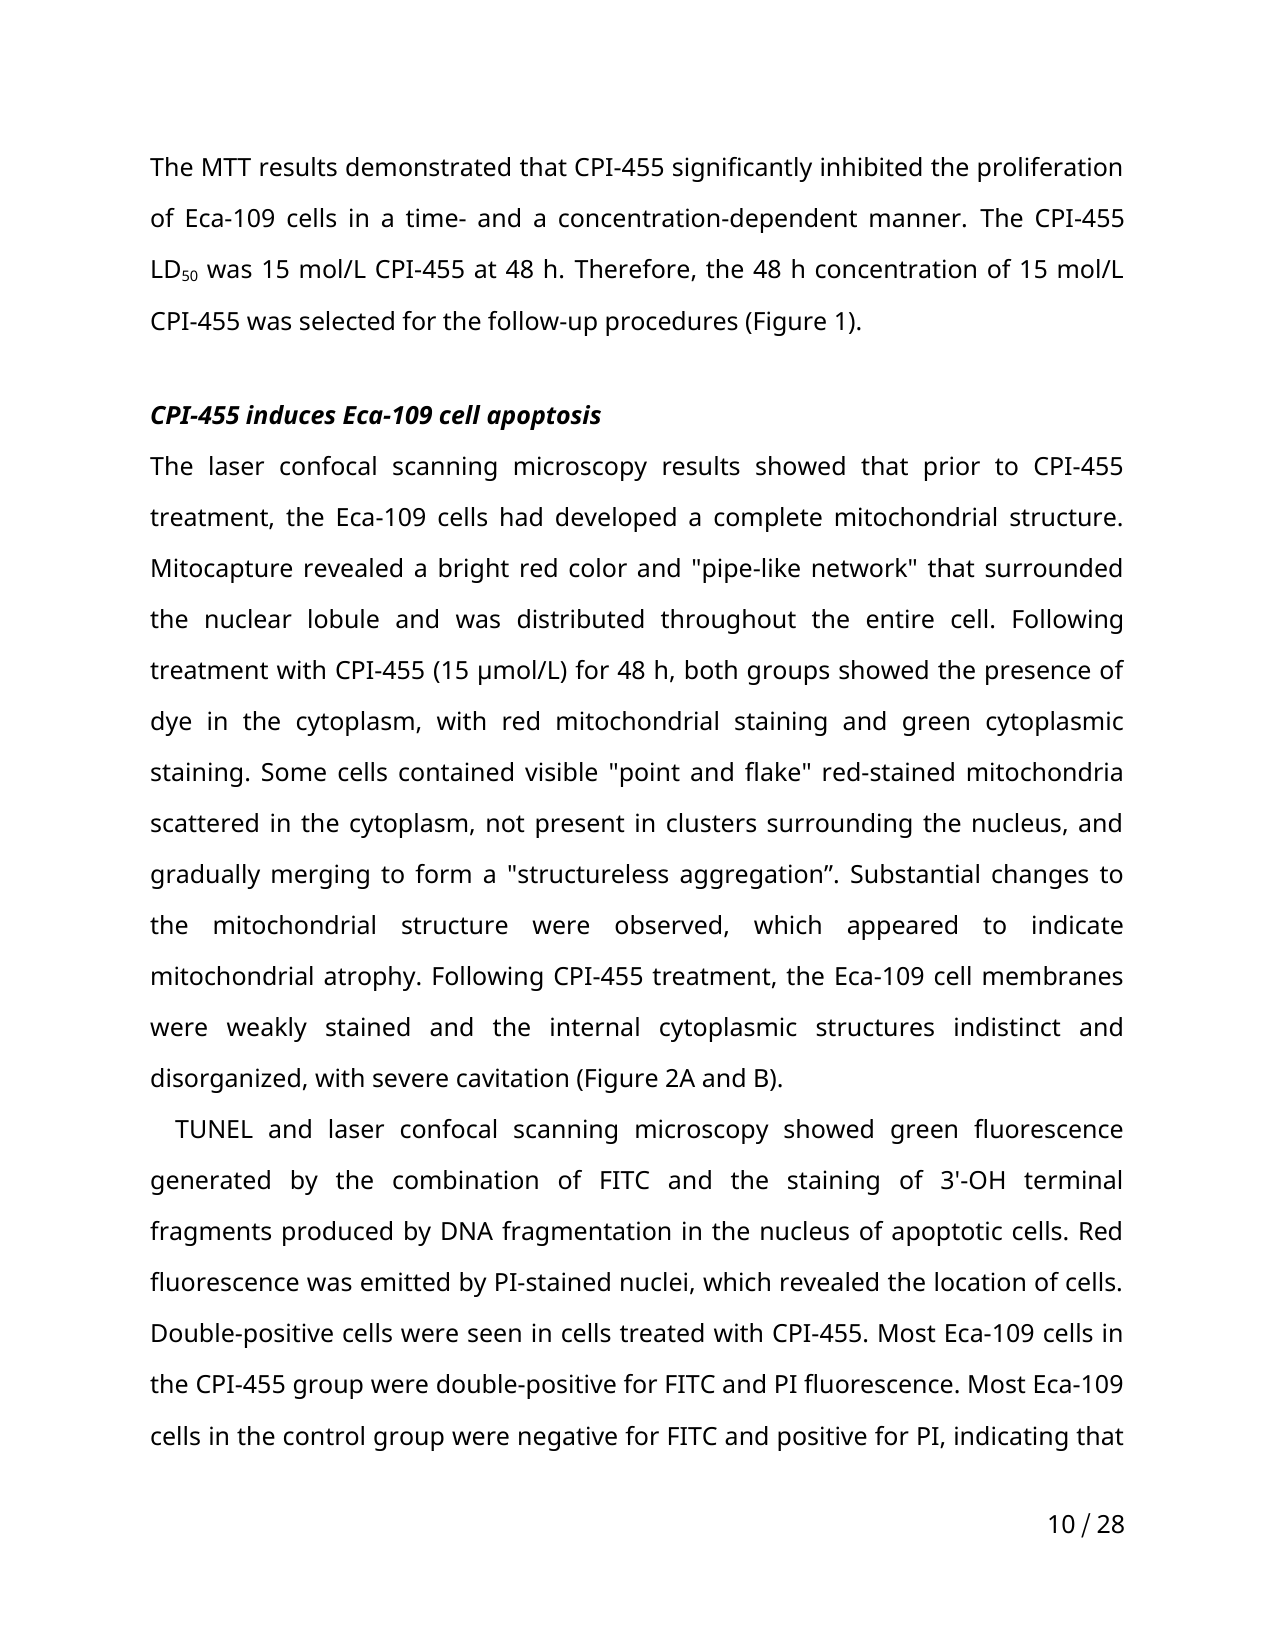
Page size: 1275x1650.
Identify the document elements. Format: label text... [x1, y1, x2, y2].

text CPI-455 induces Eca-109 cell apoptosis [150, 397, 1125, 431]
text The laser confocal scanning microscopy results showed that prior to CPI-455 treatment, the Eca-109 cells had developed a complete mitochondrial structure. Mitocapture revealed a bright red color and "pipe-like network" that surrounded the nuclear lobule and was distributed throughout the entire cell. Following treatment with CPI-455 (15 μmol/L) for 48 h, both groups showed the presence of dye in the cytoplasm, with red mitochondrial staining and green cytoplasmic staining. Some cells contained visible "point and flake" red-stained mitochondria scattered in the cytoplasm, not present in clusters surrounding the nucleus, and gradually merging to form a "structureless aggregation”. Substantial changes to the mitochondrial structure were observed, which appeared to indicate mitochondrial atrophy. Following CPI-455 treatment, the Eca-109 cell membranes were weakly stained and the internal cytoplasmic structures indistinct and disorganized, with severe cavitation (Figure 2A and B). [150, 448, 1125, 1095]
text The MTT results demonstrated that CPI-455 significantly inhibited the proliferation of Eca-109 cells in a time- and a concentration-dependent manner. The CPI-455 LD50 was 15 mol/L CPI-455 at 48 h. Therefore, the 48 h concentration of 15 mol/L CPI-455 was selected for the follow-up procedures (Figure 1). [150, 150, 1125, 337]
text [150, 1112, 1125, 1452]
